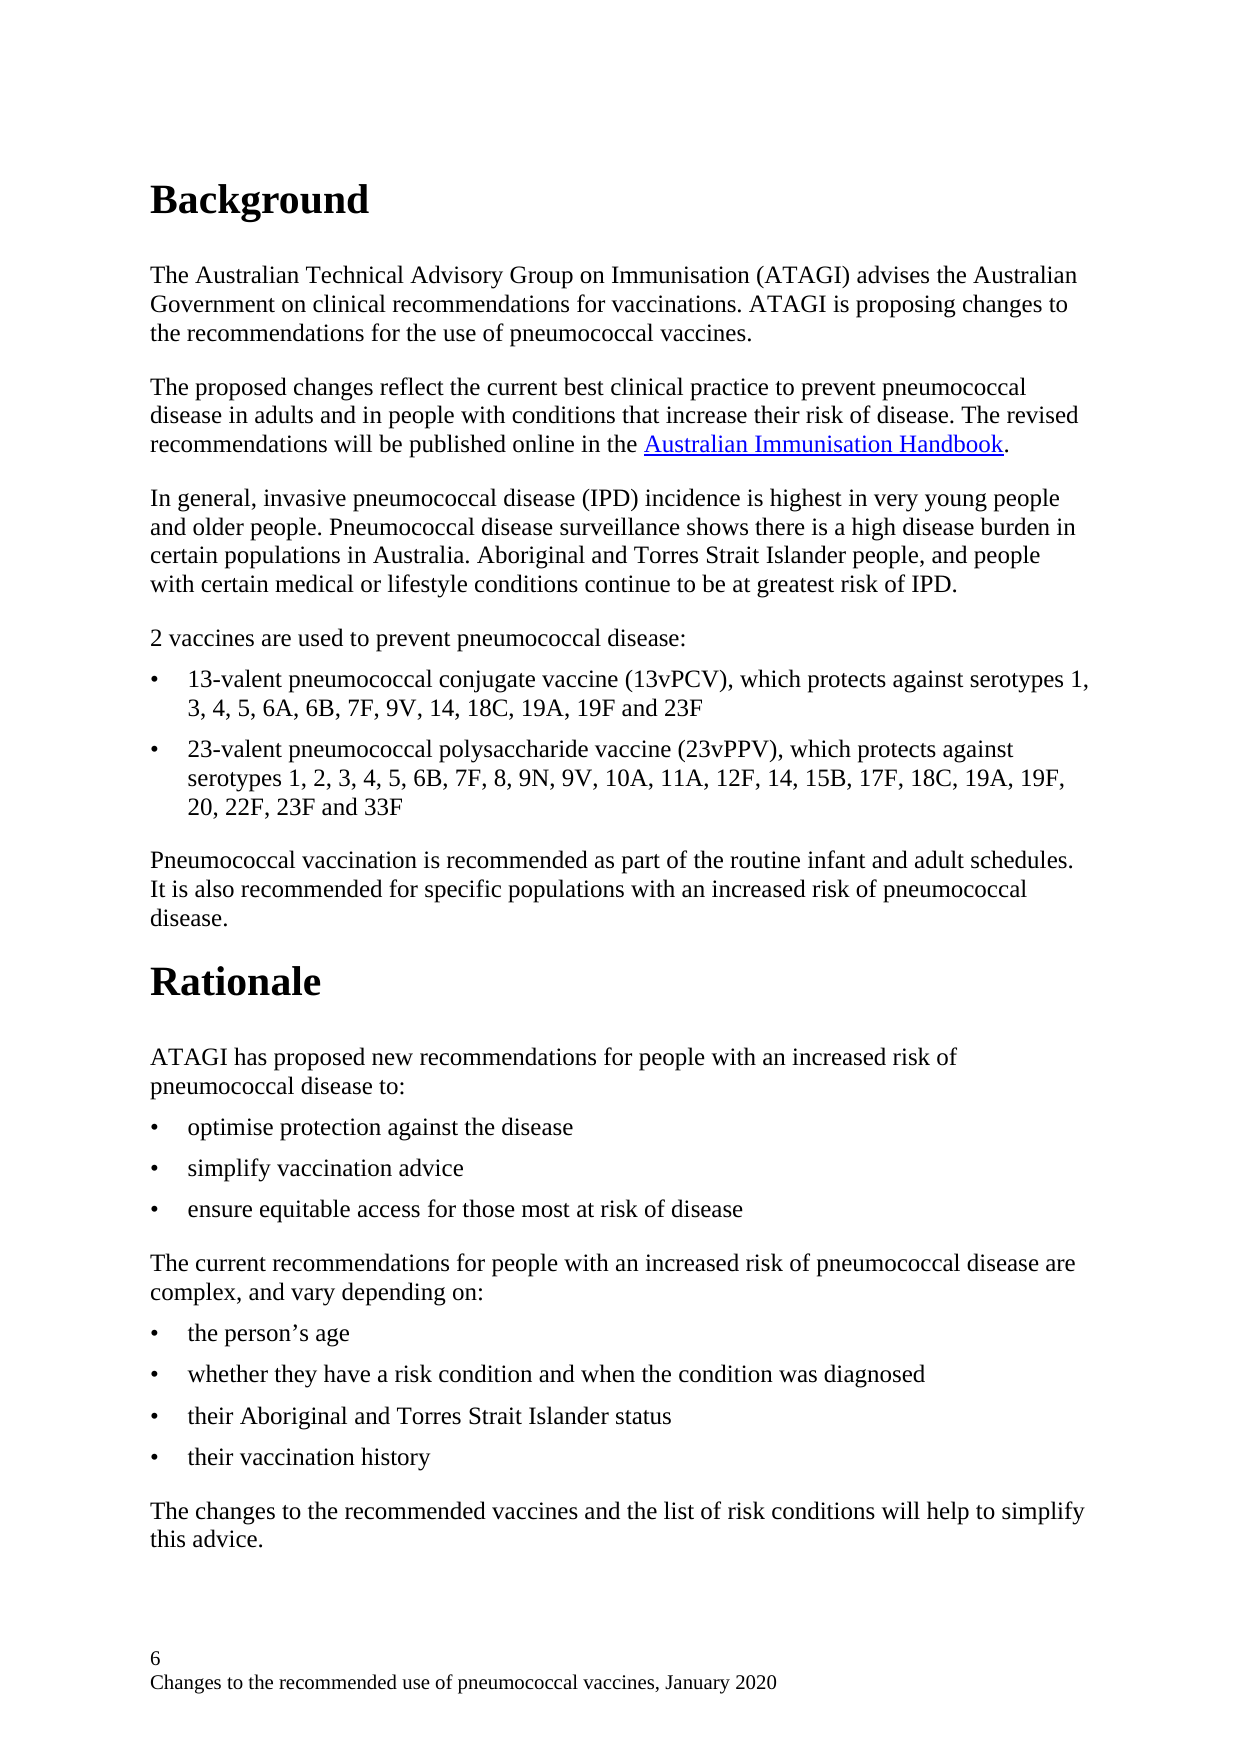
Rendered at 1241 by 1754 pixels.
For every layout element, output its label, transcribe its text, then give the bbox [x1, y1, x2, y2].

text whether they have a risk condition and when the condition was diagnosed [150, 1359, 1090, 1388]
text 2 vaccines are used to prevent pneumococcal disease: [150, 623, 1090, 652]
text The Australian Technical Advisory Group on Immunisation (ATAGI) advises the Australian Government on clinical recommendations for vaccinations. ATAGI is proposing changes to the recommendations for the use of pneumococcal vaccines. [150, 260, 1090, 347]
text optimise protection against the disease [150, 1112, 1090, 1141]
text In general, invasive pneumococcal disease (IPD) incidence is highest in very young people and older people. Pneumococcal disease surveillance shows there is a high disease burden in certain populations in Australia. Aboriginal and Torres Strait Islander people, and people with certain medical or lifestyle conditions continue to be at greatest risk of IPD. [150, 483, 1090, 598]
text 13-valent pneumococcal conjugate vaccine (13vPCV), which protects against serotypes 1, 3, 4, 5, 6A, 6B, 7F, 9V, 14, 18C, 19A, 19F and 23F [150, 664, 1090, 722]
text The current recommendations for people with an increased risk of pneumococcal disease are complex, and vary depending on: [150, 1248, 1090, 1306]
text Pneumococcal vaccination is recommended as part of the routine infant and adult schedules. It is also recommended for specific populations with an increased risk of pneumococcal disease. [150, 845, 1090, 932]
text their Aboriginal and Torres Strait Islander status [150, 1401, 1090, 1429]
text ensure equitable access for those most at risk of disease [150, 1194, 1090, 1223]
text their vaccination history [150, 1442, 1090, 1471]
subtitle Rationale [150, 957, 1090, 1004]
text 23-valent pneumococcal polysaccharide vaccine (23vPPV), which protects against serotypes 1, 2, 3, 4, 5, 6B, 7F, 8, 9N, 9V, 10A, 11A, 12F, 14, 15B, 17F, 18C, 19A, 19F, 20, 22F, 23F and 33F [150, 734, 1090, 820]
text The changes to the recommended vaccines and the list of risk conditions will help to simplify this advice. [150, 1496, 1090, 1553]
text The proposed changes reflect the current best clinical practice to prevent pneumococcal disease in adults and in people with conditions that increase their risk of disease. The revised recommendations will be published online in the Australian Immunisation Handbook. [150, 372, 1090, 458]
text ATAGI has proposed new recommendations for people with an increased risk of pneumococcal disease to: [150, 1042, 1090, 1099]
subtitle Background [150, 175, 1090, 223]
text simplify vaccination advice [150, 1153, 1090, 1182]
text the person’s age [150, 1318, 1090, 1347]
